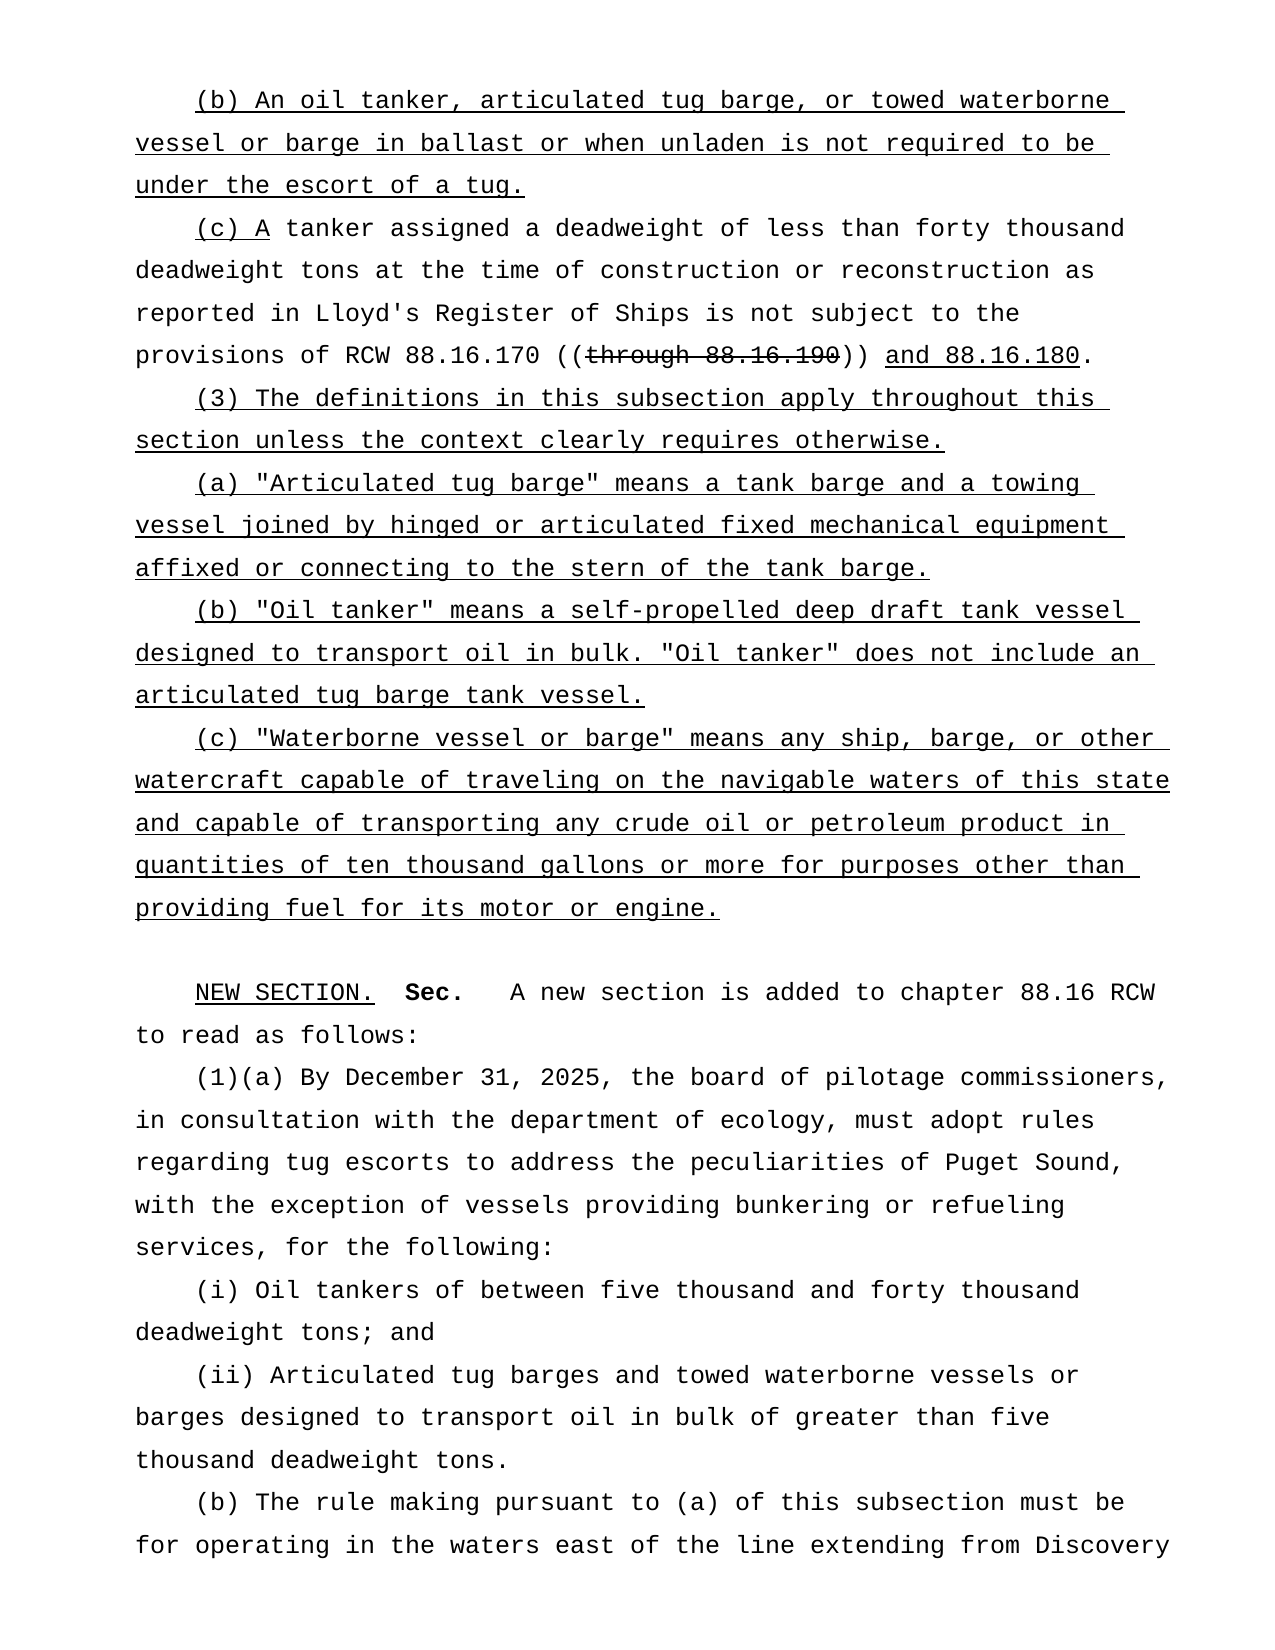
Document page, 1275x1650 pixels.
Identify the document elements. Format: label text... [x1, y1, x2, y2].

text (b) "Oil tanker" means a self-propelled deep draft tank vessel designed to transport oil in bulk. "Oil tanker" does not include an articulated tug barge tank vessel. [135, 585, 1170, 712]
text (1)(a) By December 31, 2025, the board of pilotage commissioners, in consultation with the department of ecology, must adopt rules regarding tug escorts to address the peculiarities of Puget Sound, with the exception of vessels providing bunkering or refueling services, for the following: [135, 1052, 1170, 1264]
text (ii) Articulated tug barges and towed waterborne vessels or barges designed to transport oil in bulk of greater than five thousand deadweight tons. [135, 1349, 1170, 1477]
text (i) Oil tankers of between five thousand and forty thousand deadweight tons; and [135, 1264, 1170, 1349]
text (c) "Waterborne vessel or barge" means any ship, barge, or other watercraft capable of traveling on the navigable waters of this state and capable of transporting any crude oil or petroleum product in quantities of ten thousand gallons or more for purposes other than providing fuel for its motor or engine. [135, 793, 1170, 925]
text NEW SECTION. Sec. A new section is added to chapter 88.16 RCW to read as follows: [135, 967, 1170, 1052]
text (a) "Articulated tug barge" means a tank barge and a towing vessel joined by hinged or articulated fixed mechanical equipment affixed or connecting to the stern of the tank barge. [135, 457, 1170, 585]
text (c) "Waterborne vessel or barge" means any ship, barge, or other watercraft capable of traveling on the navigable waters of this state and capable of transporting any crude oil or petroleum product in quantities of ten thousand gallons or more for purposes other than providing fuel for its motor or engine. [135, 712, 1170, 791]
text (b) An oil tanker, articulated tug barge, or towed waterborne vessel or barge in ballast or when unladen is not required to be under the escort of a tug. [135, 75, 1170, 202]
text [135, 1477, 1170, 1562]
text (c) A tanker assigned a deadweight of less than forty thousand deadweight tons at the time of construction or reconstruction as reported in Lloyd's Register of Ships is not subject to the provisions of RCW 88.16.170 ((through 88.16.190)) and 88.16.180. [135, 202, 1170, 372]
text (3) The definitions in this subsection apply throughout this section unless the context clearly requires otherwise. [135, 372, 1170, 457]
